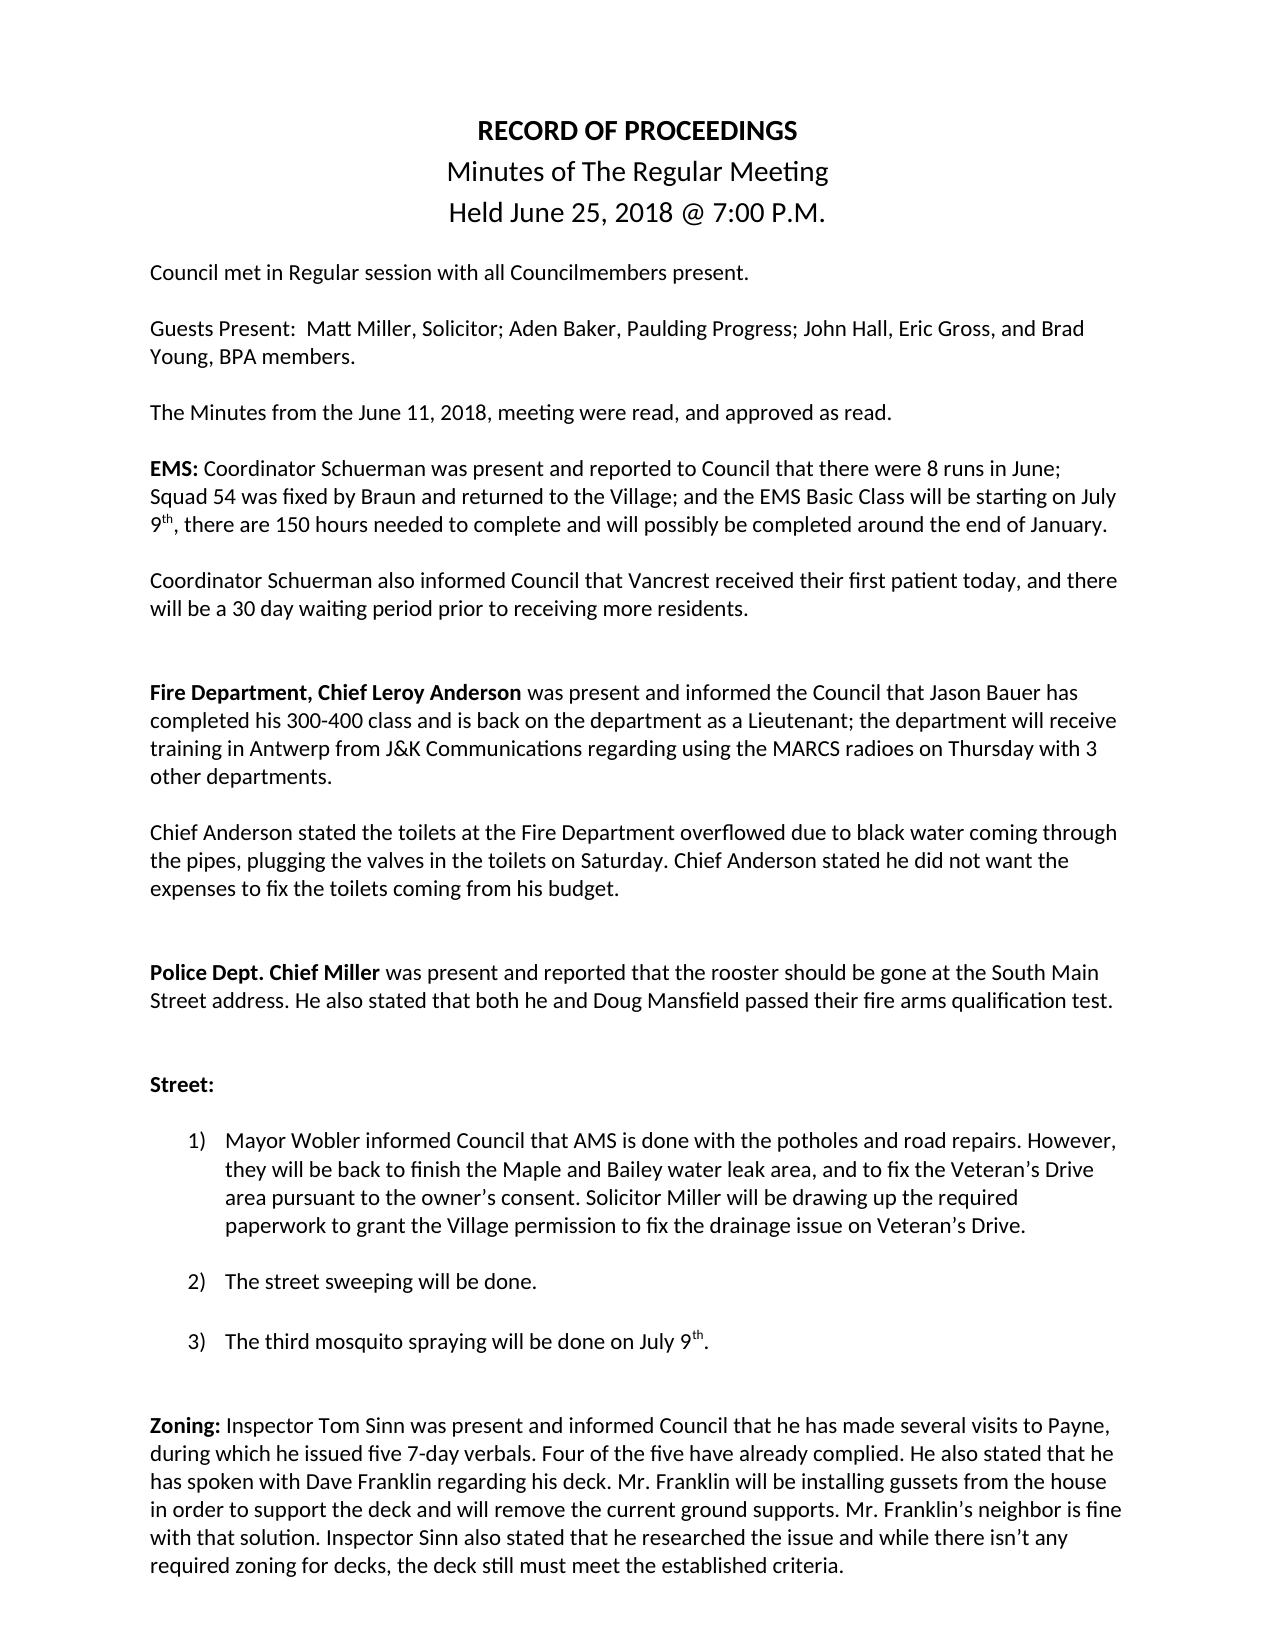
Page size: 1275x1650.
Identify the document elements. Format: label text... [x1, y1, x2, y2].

text Street: [150, 1071, 1125, 1099]
text Council met in Regular session with all Councilmembers present. [150, 258, 1125, 286]
text Chief Anderson stated the toilets at the Fire Department overflowed due to black water coming through the pipes, plugging the valves in the toilets on Saturday. Chief Anderson stated he did not want the expenses to fix the toilets coming from his budget. [150, 818, 1125, 902]
list Mayor Wobler informed Council that AMS is done with the potholes and road repairs. However, they will be back to finish the Maple and Bailey water leak area, and to fix the Veteran’s Drive area pursuant to the owner’s consent. Solicitor Miller will be drawing up the required paperwork to grant the Village permission to fix the drainage issue on Veteran’s Drive. [187, 1127, 1125, 1239]
text Police Dept. Chief Miller was present and reported that the rooster should be gone at the South Main Street address. He also stated that both he and Doug Mansfield passed their fire arms qualification test. [150, 958, 1125, 1014]
text The Minutes from the June 11, 2018, meeting were read, and approved as read. [150, 398, 1125, 426]
text RECORD OF PROCEEDINGS [150, 112, 1125, 148]
text Fire Department, Chief Leroy Anderson was present and informed the Council that Jason Bauer has completed his 300-400 class and is back on the department as a Lieutenant; the department will receive training in Antwerp from J&K Communications regarding using the MARCS radioes on Thursday with 3 other departments. [150, 678, 1125, 790]
text Coordinator Schuerman also informed Council that Vancrest received their first patient today, and there will be a 30 day waiting period prior to receiving more residents. [150, 566, 1125, 622]
list The third mosquito spraying will be done on July 9th. [187, 1327, 1125, 1355]
text Zoning: Inspector Tom Sinn was present and informed Council that he has made several visits to Payne, during which he issued five 7-day verbals. Four of the five have already complied. He also stated that he has spoken with Dave Franklin regarding his deck. Mr. Franklin will be installing gussets from the house in order to support the deck and will remove the current ground supports. Mr. Franklin’s neighbor is fine with that solution. Inspector Sinn also stated that he researched the issue and while there isn’t any required zoning for decks, the deck still must meet the established criteria. [150, 1411, 1125, 1579]
text Minutes of The Regular Meeting [150, 153, 1125, 189]
text EMS: Coordinator Schuerman was present and reported to Council that there were 8 runs in June; Squad 54 was fixed by Braun and returned to the Village; and the EMS Basic Class will be starting on July 9th, there are 150 hours needed to complete and will possibly be completed around the end of January. [150, 454, 1125, 538]
text Guests Present: Matt Miller, Solicitor; Aden Baker, Paulding Progress; John Hall, Eric Gross, and Brad Young, BPA members. [150, 314, 1125, 370]
list The street sweeping will be done. [187, 1267, 1125, 1295]
text Held June 25, 2018 @ 7:00 P.M. [150, 194, 1125, 230]
